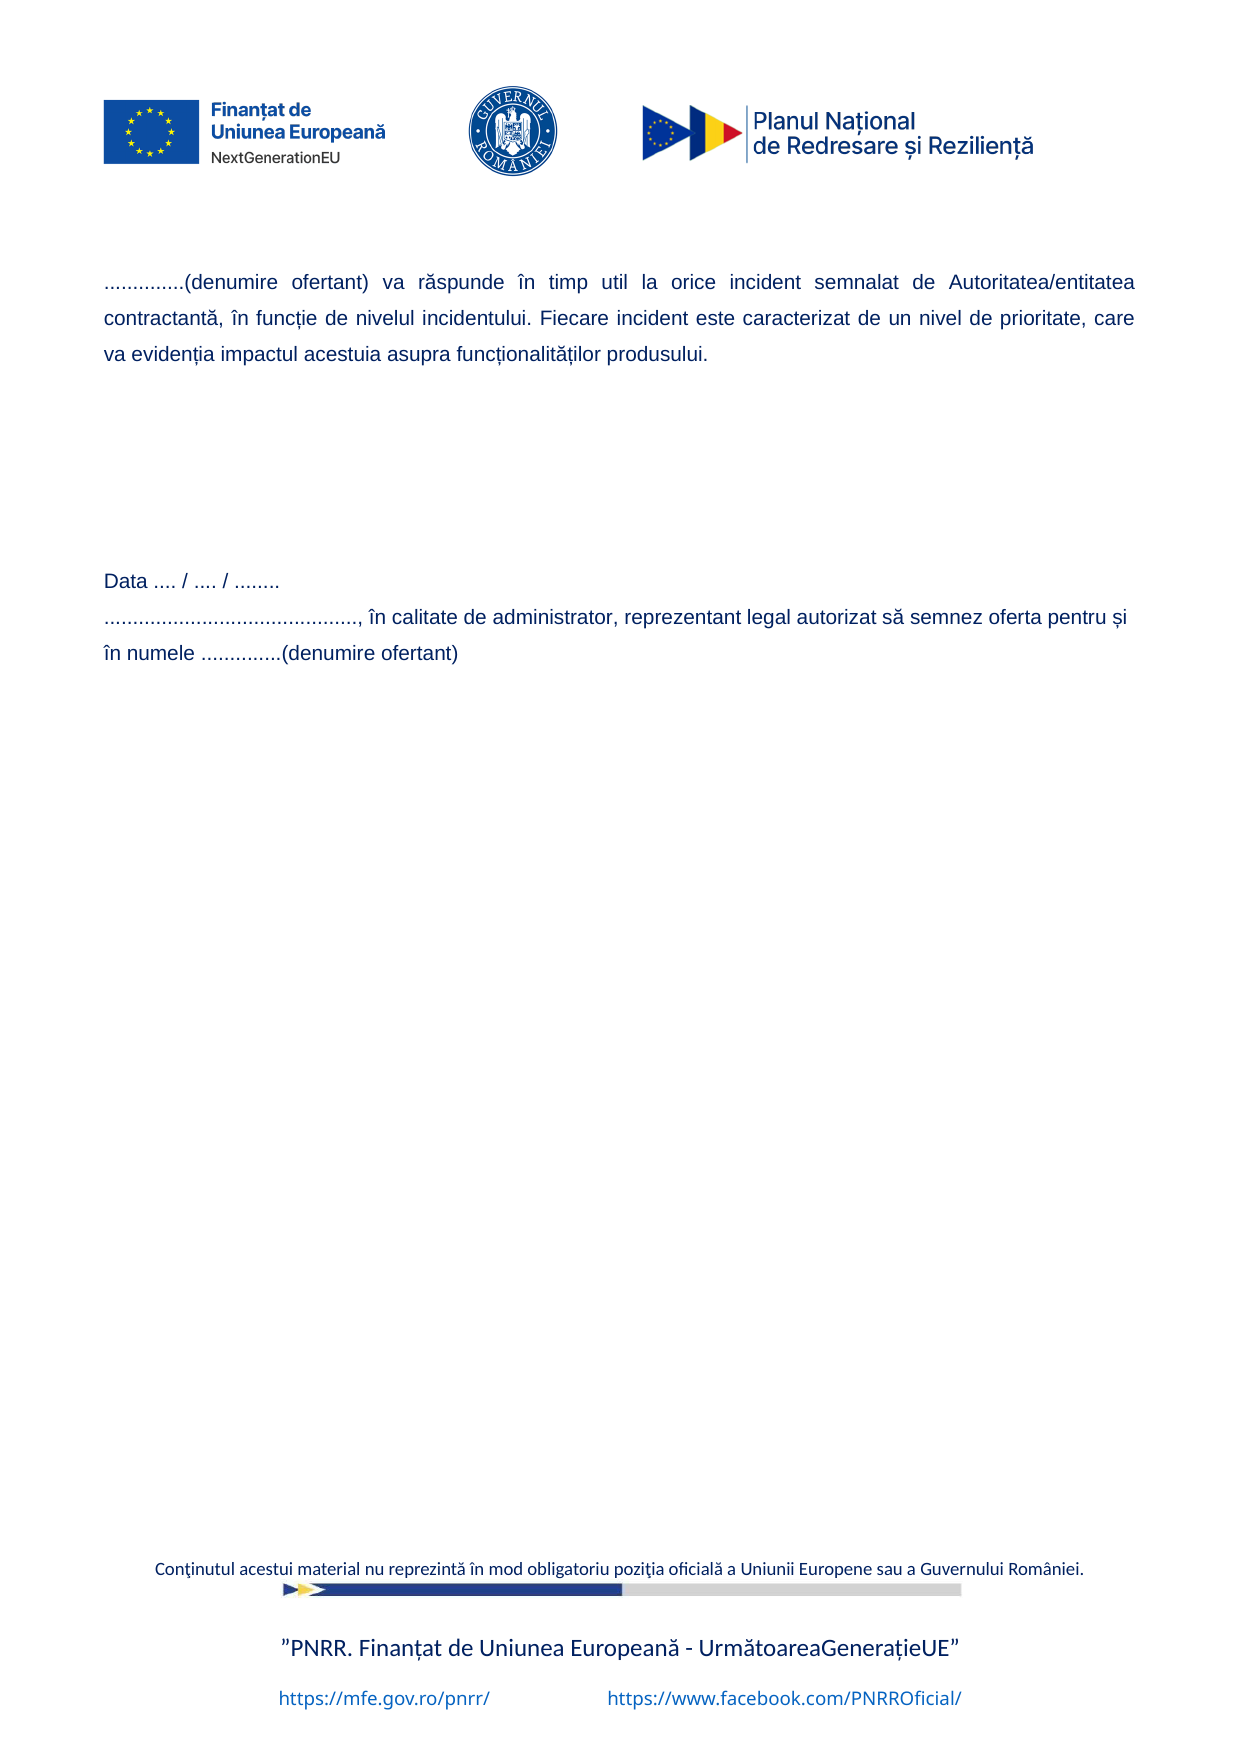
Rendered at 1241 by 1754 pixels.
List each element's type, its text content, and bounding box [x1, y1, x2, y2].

text ............................................, în calitate de administrator, reprezentant legal autorizat să semnez oferta pentru și în numele ..............(denumire ofertant) [103, 605, 1137, 665]
text ..............(denumire ofertant) va răspunde în timp util la orice incident semnalat de Autoritatea/entitatea contractantă, în funcție de nivelul incidentului. Fiecare incident este caracterizat de un nivel de prioritate, care va evidenția impactul acestuia asupra funcționalităților produsului. [103, 269, 1137, 365]
picture [66, 75, 1041, 191]
picture [277, 1579, 963, 1599]
text Data .... / .... / ........ [103, 569, 1137, 593]
